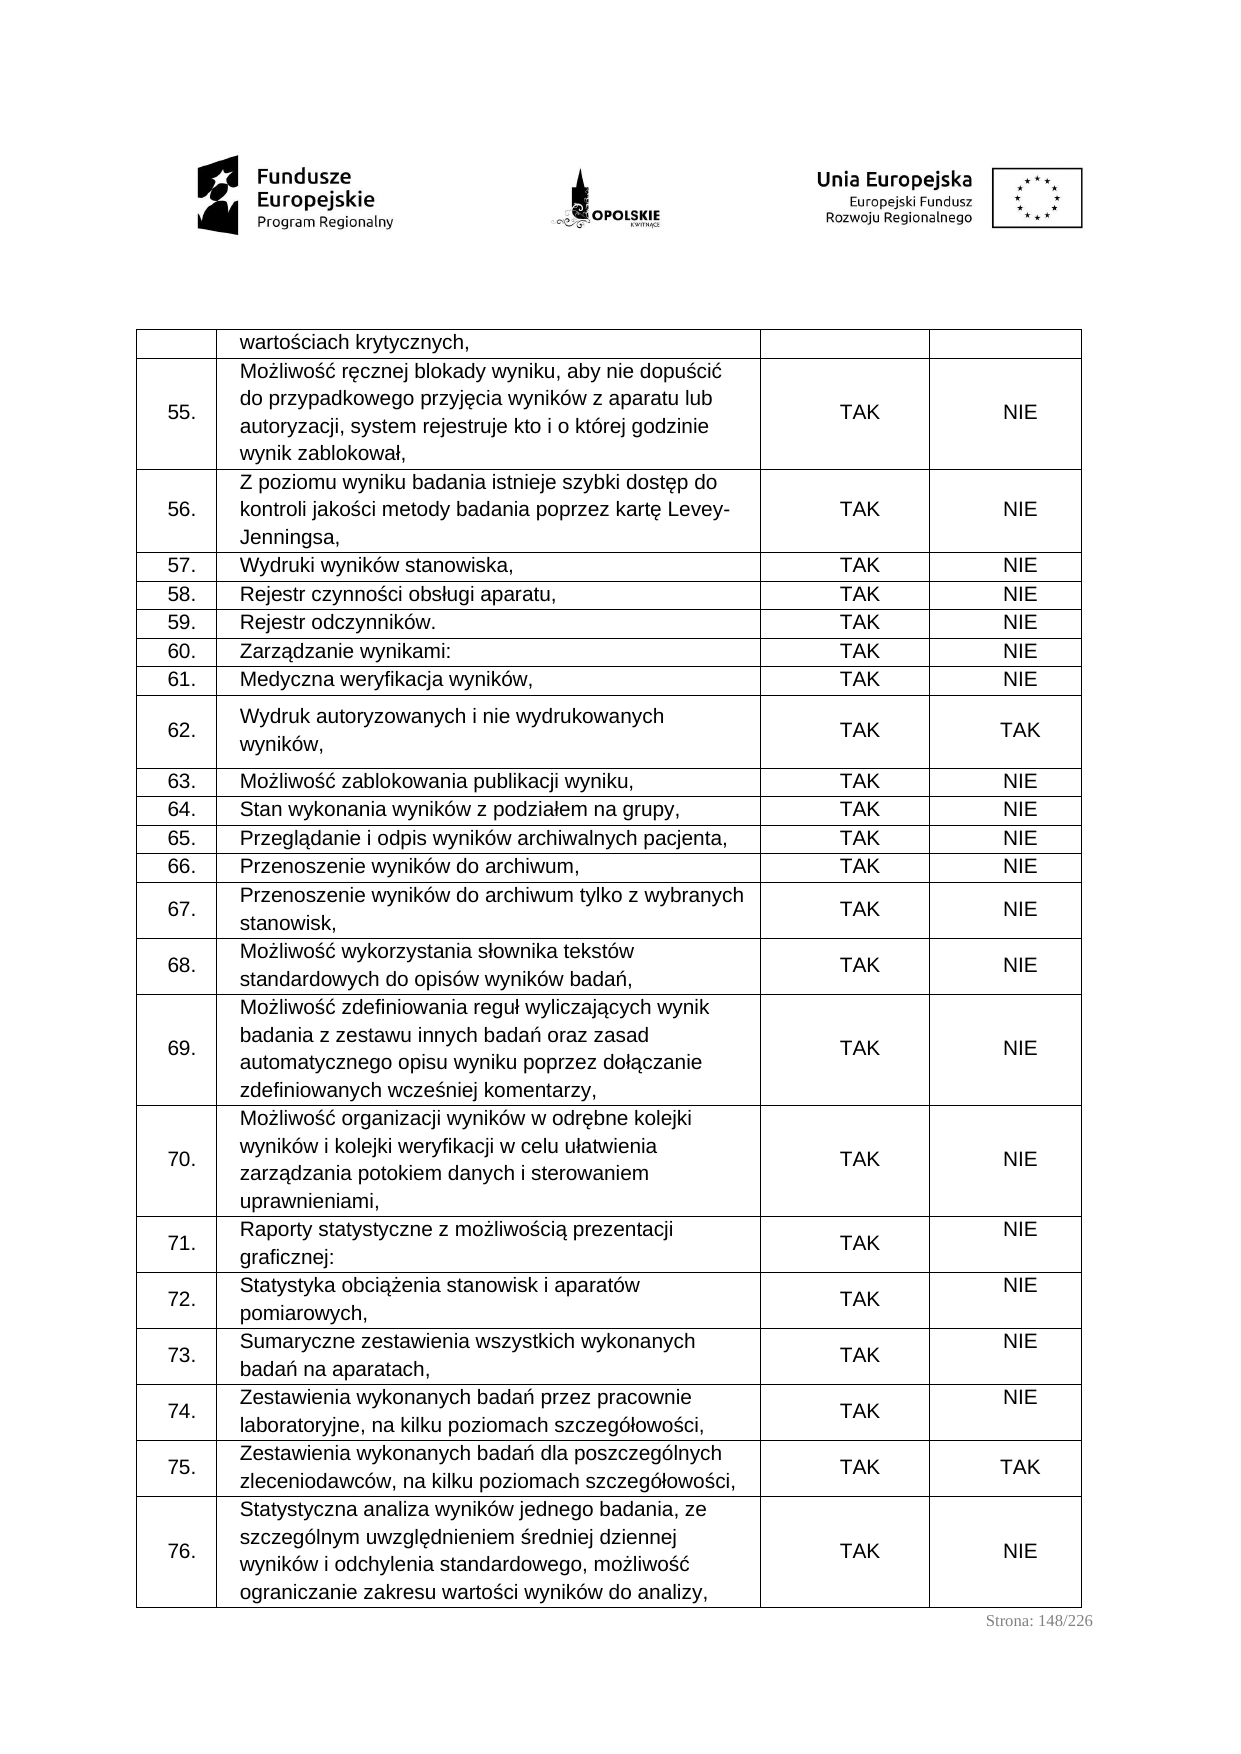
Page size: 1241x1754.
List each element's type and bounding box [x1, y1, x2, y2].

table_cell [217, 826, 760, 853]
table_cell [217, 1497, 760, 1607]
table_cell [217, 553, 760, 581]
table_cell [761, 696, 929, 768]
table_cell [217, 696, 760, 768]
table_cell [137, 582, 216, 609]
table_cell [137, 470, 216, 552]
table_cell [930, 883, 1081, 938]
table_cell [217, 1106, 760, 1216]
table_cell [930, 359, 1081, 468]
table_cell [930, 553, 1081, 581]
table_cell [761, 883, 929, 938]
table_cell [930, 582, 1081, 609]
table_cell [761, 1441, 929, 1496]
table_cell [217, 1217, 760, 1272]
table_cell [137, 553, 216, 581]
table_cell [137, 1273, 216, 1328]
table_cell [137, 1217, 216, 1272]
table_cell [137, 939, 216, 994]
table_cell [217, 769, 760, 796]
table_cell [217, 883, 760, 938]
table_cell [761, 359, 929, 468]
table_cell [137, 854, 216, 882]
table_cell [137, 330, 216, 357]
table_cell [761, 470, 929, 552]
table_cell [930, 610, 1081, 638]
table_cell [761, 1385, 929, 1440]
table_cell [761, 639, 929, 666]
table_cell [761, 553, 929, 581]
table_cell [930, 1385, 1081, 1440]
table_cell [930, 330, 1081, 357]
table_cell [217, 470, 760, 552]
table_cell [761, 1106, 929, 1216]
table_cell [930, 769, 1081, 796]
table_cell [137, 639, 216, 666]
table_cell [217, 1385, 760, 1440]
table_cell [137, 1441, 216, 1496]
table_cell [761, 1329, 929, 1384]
picture [177, 134, 1103, 255]
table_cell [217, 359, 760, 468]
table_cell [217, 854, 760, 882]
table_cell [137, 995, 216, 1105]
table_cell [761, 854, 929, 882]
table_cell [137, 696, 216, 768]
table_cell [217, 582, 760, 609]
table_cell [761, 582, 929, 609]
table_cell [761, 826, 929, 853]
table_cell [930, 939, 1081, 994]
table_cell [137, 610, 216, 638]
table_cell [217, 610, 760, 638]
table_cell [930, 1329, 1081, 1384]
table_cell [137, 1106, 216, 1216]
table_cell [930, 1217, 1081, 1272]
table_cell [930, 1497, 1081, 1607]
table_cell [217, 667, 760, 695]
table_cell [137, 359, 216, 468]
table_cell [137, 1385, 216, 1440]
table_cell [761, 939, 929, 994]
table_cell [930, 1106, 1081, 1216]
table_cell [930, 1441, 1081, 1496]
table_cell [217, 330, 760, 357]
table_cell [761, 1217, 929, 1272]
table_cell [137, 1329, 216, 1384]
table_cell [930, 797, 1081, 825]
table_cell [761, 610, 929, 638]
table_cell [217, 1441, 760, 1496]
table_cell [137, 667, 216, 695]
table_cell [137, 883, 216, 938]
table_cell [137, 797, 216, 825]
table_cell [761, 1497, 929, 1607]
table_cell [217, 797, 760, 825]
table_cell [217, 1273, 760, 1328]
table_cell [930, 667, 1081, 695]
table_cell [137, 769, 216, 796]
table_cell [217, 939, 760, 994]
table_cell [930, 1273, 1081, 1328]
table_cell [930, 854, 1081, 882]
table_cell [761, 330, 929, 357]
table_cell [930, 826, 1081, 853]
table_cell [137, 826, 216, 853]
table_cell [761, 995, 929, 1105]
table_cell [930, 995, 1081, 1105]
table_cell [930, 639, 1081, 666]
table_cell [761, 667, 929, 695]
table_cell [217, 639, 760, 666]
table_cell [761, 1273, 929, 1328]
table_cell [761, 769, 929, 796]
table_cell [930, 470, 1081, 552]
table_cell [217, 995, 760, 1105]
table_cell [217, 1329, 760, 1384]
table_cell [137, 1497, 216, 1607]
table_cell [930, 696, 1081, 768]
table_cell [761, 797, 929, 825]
